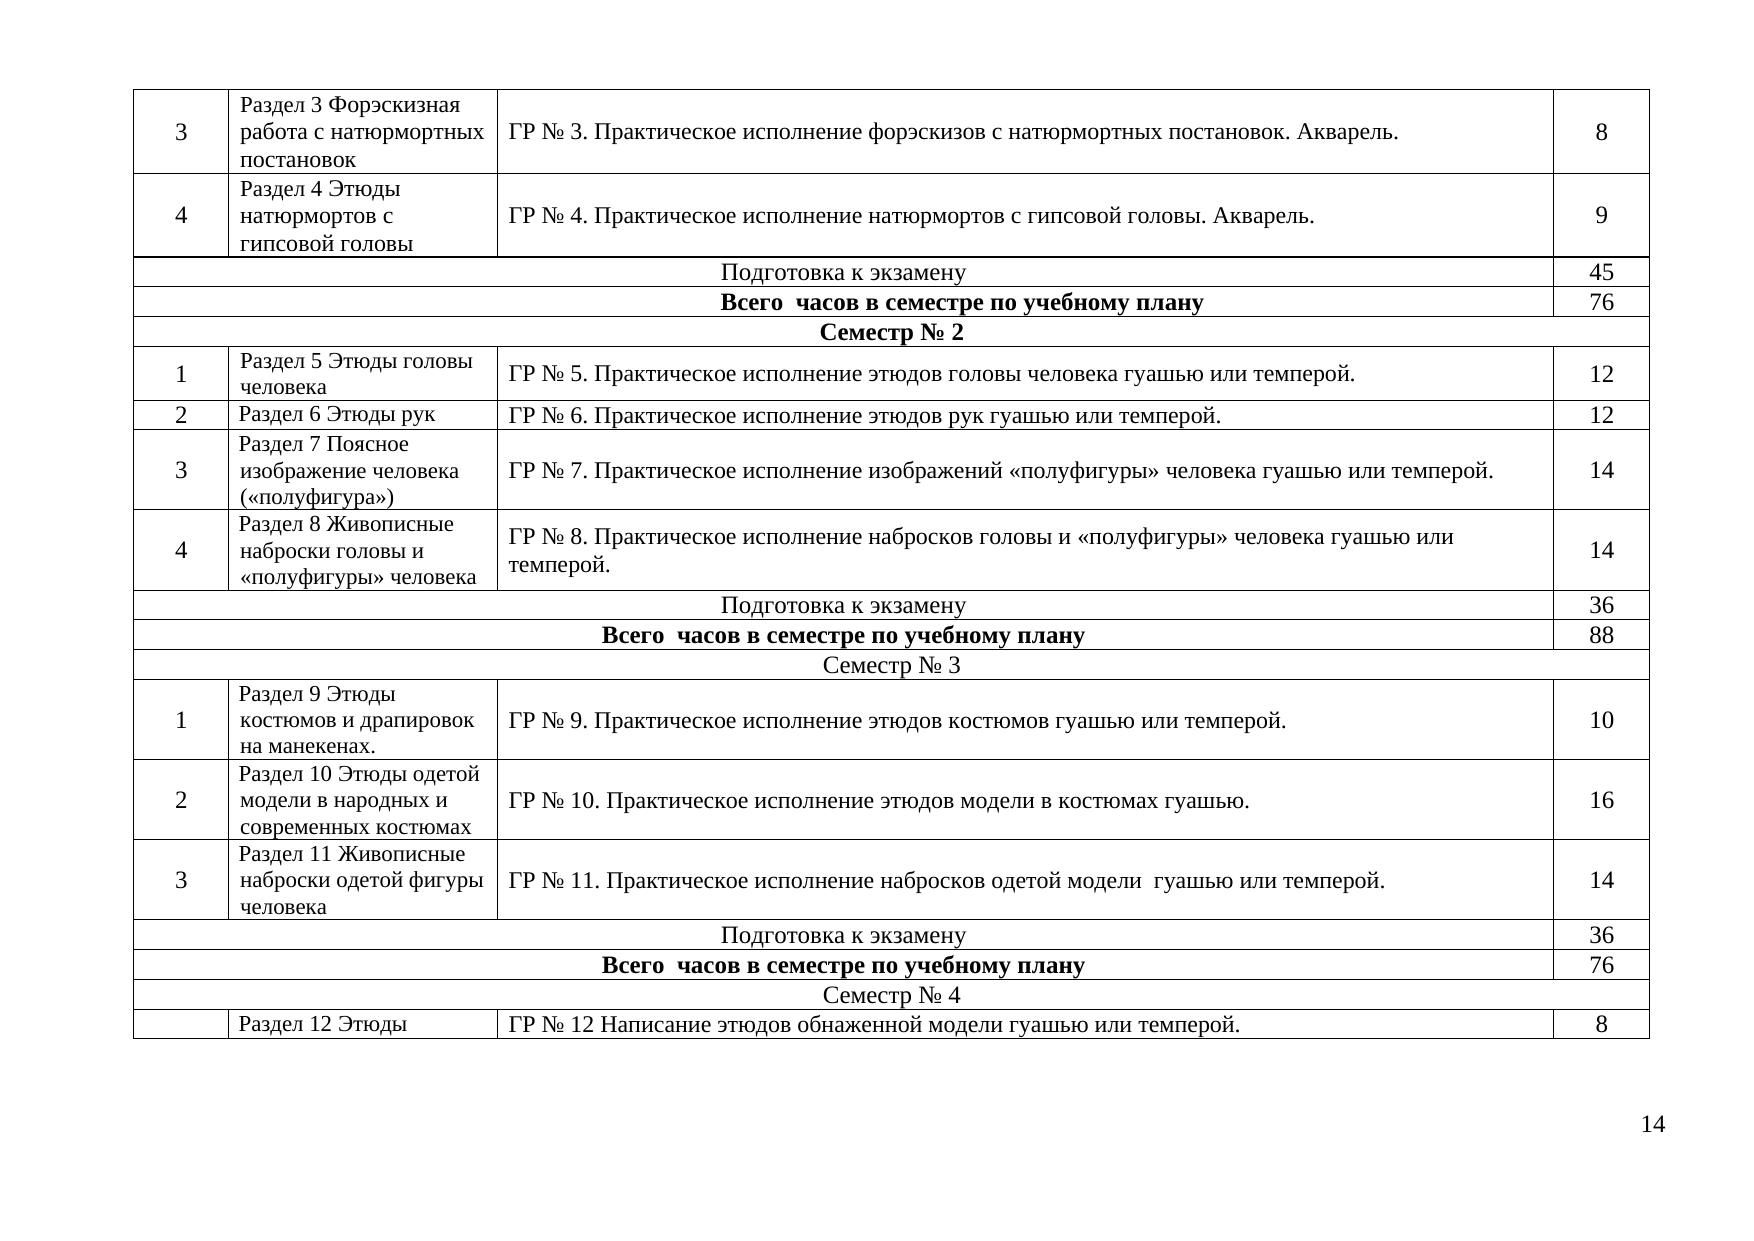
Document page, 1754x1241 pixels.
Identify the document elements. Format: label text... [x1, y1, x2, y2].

table_cell 16 [1554, 760, 1649, 839]
table_cell Раздел 8 Живописные наброски головы и «полуфигуры» человека [229, 510, 497, 589]
table_cell 2 [134, 401, 228, 429]
table_cell ГР № 5. Практическое исполнение этюдов головы человека гуашью или темперой. [498, 347, 1553, 399]
table_cell 1 [134, 347, 228, 399]
table_cell 3 [134, 90, 228, 172]
table_cell 4 [134, 510, 228, 589]
table_cell Подготовка к экзамену [134, 258, 1553, 286]
table_cell ГР № 3. Практическое исполнение форэскизов с натюрмортных постановок. Акварель. [498, 90, 1553, 172]
table_cell 14 [1554, 840, 1649, 919]
table_cell ГР № 10. Практическое исполнение этюдов модели в костюмах гуашью. [498, 760, 1553, 839]
table_cell Раздел 9 Этюды костюмов и драпировок на манекенах. [229, 680, 497, 759]
table_cell 3 [134, 840, 228, 919]
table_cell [229, 1010, 497, 1038]
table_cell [498, 1010, 1553, 1038]
table_cell Всего часов в семестре по учебному плану [134, 950, 1553, 979]
table_cell Раздел 4 Этюды натюрмортов с гипсовой головы [229, 174, 497, 256]
table_cell 36 [1554, 920, 1649, 949]
table_cell 1 [134, 680, 228, 759]
table_cell 8 [1554, 90, 1649, 172]
table_cell 12 [1554, 401, 1649, 429]
table_cell 3 [134, 430, 228, 509]
table_cell Раздел 10 Этюды одетой модели в народных и современных костюмах [229, 760, 497, 839]
table_cell 14 [1554, 510, 1649, 589]
table_cell 9 [1554, 174, 1649, 256]
table_cell Всего часов в семестре по учебному плану [134, 287, 1553, 316]
table_cell Раздел 11 Живописные наброски одетой фигуры человека [229, 840, 497, 919]
table_cell Всего часов в семестре по учебному плану [134, 620, 1553, 649]
table_cell 2 [134, 760, 228, 839]
table_cell Раздел 3 Форэскизная работа с натюрмортных постановок [229, 90, 497, 172]
table_cell Подготовка к экзамену [134, 920, 1553, 949]
table_cell Семестр № 3 [134, 650, 1649, 679]
table_cell [134, 1010, 228, 1038]
table_cell 14 [1554, 430, 1649, 509]
table_cell 45 [1554, 258, 1649, 286]
table_cell Раздел 7 Поясное изображение человека («полуфигура») [229, 430, 497, 509]
table_cell ГР № 7. Практическое исполнение изображений «полуфигуры» человека гуашью или темперой. [498, 430, 1553, 509]
table_cell Раздел 6 Этюды рук [229, 401, 497, 429]
table_cell Подготовка к экзамену [134, 591, 1553, 619]
table_cell Раздел 5 Этюды головы человека [229, 347, 497, 399]
table_cell ГР № 9. Практическое исполнение этюдов костюмов гуашью или темперой. [498, 680, 1553, 759]
table_cell ГР № 8. Практическое исполнение набросков головы и «полуфигуры» человека гуашью или темперой. [498, 510, 1553, 589]
table_cell 76 [1554, 287, 1649, 316]
table_cell Семестр № 4 [134, 980, 1649, 1008]
table_cell 36 [1554, 591, 1649, 619]
table_cell 12 [1554, 347, 1649, 399]
table_cell 4 [134, 174, 228, 256]
table_cell ГР № 11. Практическое исполнение набросков одетой модели гуашью или темперой. [498, 840, 1553, 919]
table_cell 76 [1554, 950, 1649, 979]
table_cell 88 [1554, 620, 1649, 649]
table_cell ГР № 4. Практическое исполнение натюрмортов с гипсовой головы. Акварель. [498, 174, 1553, 256]
table_cell ГР № 6. Практическое исполнение этюдов рук гуашью или темперой. [498, 401, 1553, 429]
table_cell 10 [1554, 680, 1649, 759]
table_cell Семестр № 2 [134, 317, 1649, 346]
table_cell 8 [1554, 1010, 1649, 1038]
